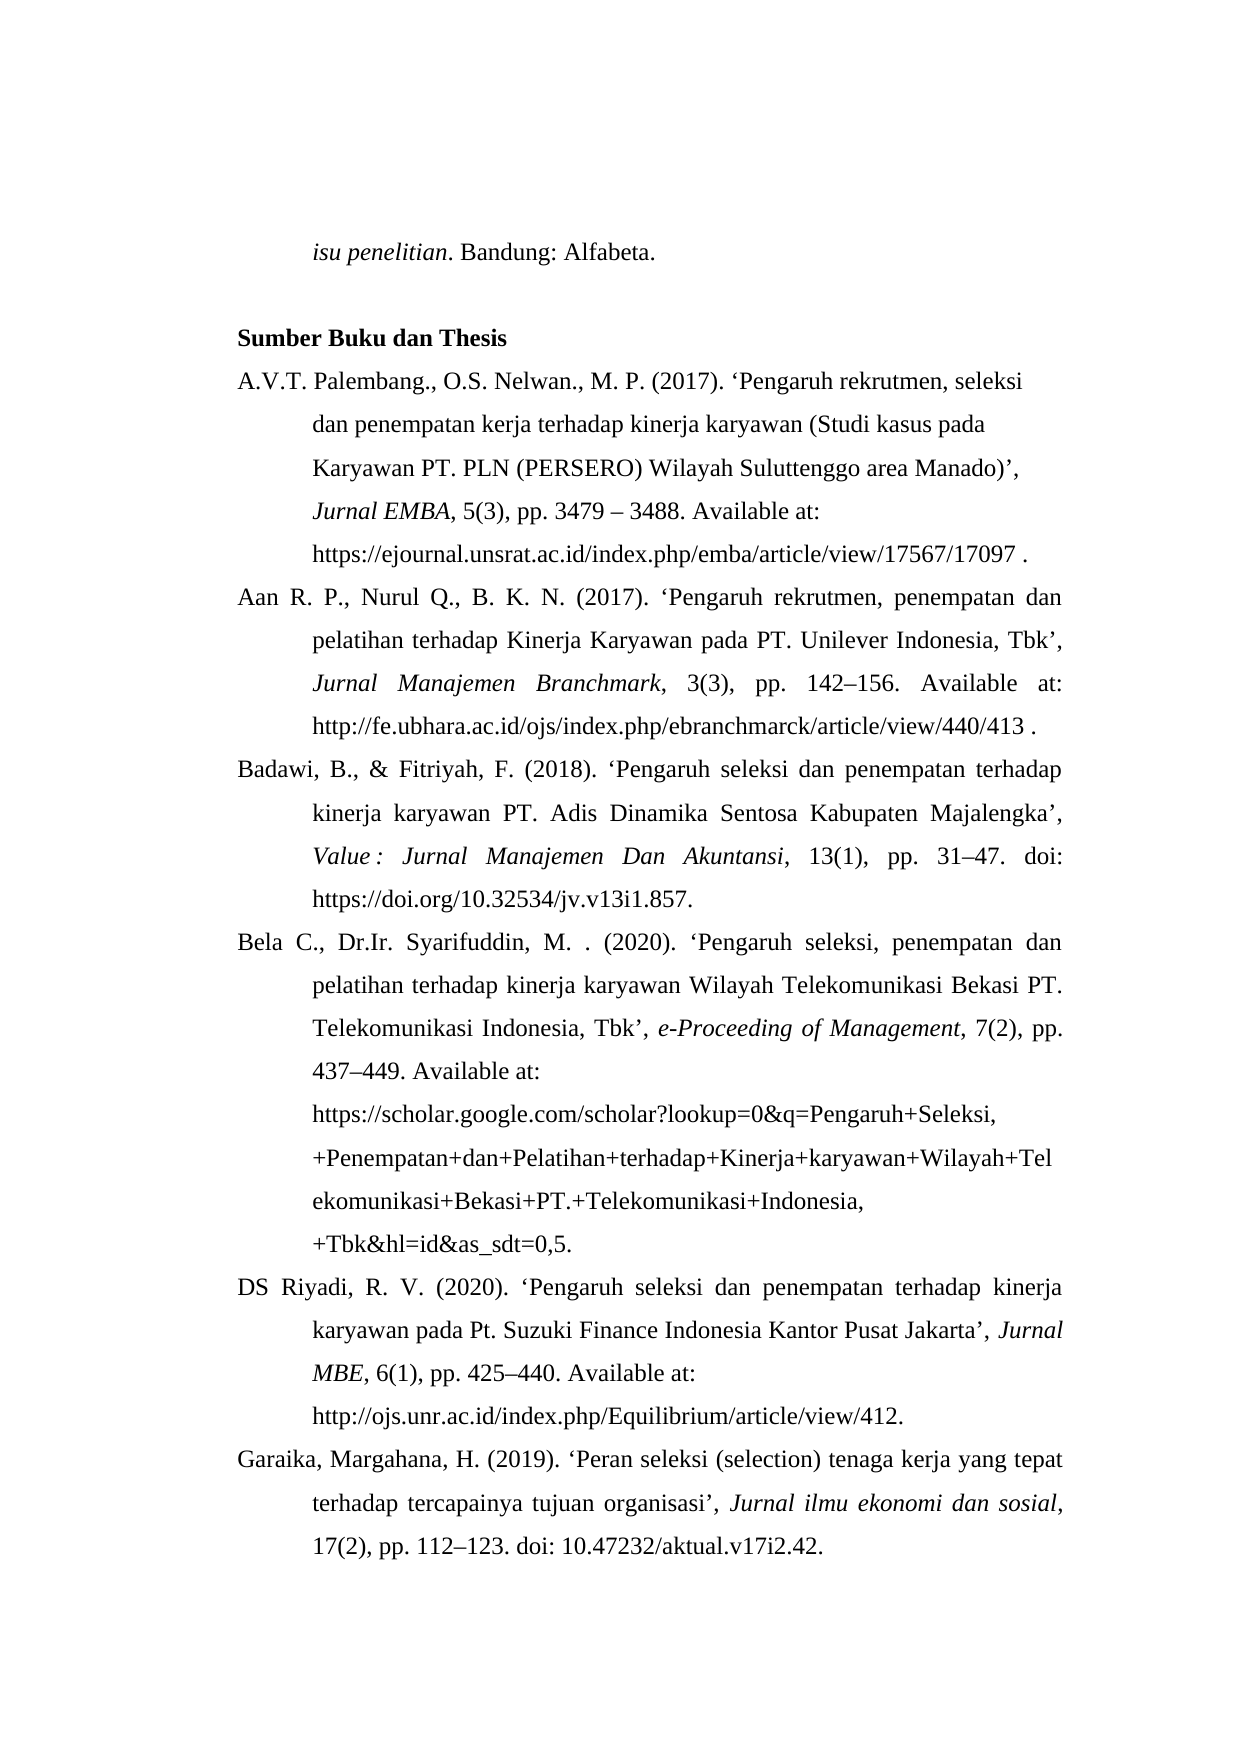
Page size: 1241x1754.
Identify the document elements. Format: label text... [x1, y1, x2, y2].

text Sumber Buku dan Thesis [237, 323, 1063, 352]
text Bela C., Dr.Ir. Syarifuddin, M. . (2020). ‘Pengaruh seleksi, penempatan dan pelatihan terhadap kinerja karyawan Wilayah Telekomunikasi Bekasi PT. Telekomunikasi Indonesia, Tbk’, e-Proceeding of Management, 7(2), pp. 437–449. Available at: [237, 927, 1063, 1085]
text DS Riyadi, R. V. (2020). ‘Pengaruh seleksi dan penempatan terhadap kinerja karyawan pada Pt. Suzuki Finance Indonesia Kantor Pusat Jakarta’, Jurnal MBE, 6(1), pp. 425–440. Available at: [237, 1272, 1063, 1387]
text http://ojs.unr.ac.id/index.php/Equilibrium/article/view/412. [312, 1401, 1063, 1430]
text https://scholar.google.com/scholar?lookup=0&q=Pengaruh+Seleksi,+Penempatan+dan+Pelatihan+terhadap+Kinerja+karyawan+Wilayah+Telekomunikasi+Bekasi+PT.+Telekomunikasi+Indonesia,+Tbk&hl=id&as_sdt=0,5. [312, 1099, 1063, 1258]
text Aan R. P., Nurul Q., B. K. N. (2017). ‘Pengaruh rekrutmen, penempatan dan pelatihan terhadap Kinerja Karyawan pada PT. Unilever Indonesia, Tbk’, Jurnal Manajemen Branchmark, 3(3), pp. 142–156. Available at: http://fe.ubhara.ac.id/ojs/index.php/ebranchmarck/article/view/440/413 . [237, 582, 1063, 740]
text Badawi, B., & Fitriyah, F. (2018). ‘Pengaruh seleksi dan penempatan terhadap kinerja karyawan PT. Adis Dinamika Sentosa Kabupaten Majalengka’, Value : Jurnal Manajemen Dan Akuntansi, 13(1), pp. 31–47. doi: https://doi.org/10.32534/jv.v13i1.857. [237, 754, 1063, 913]
text Garaika, Margahana, H. (2019). ‘Peran seleksi (selection) tenaga kerja yang tepat terhadap tercapainya tujuan organisasi’, Jurnal ilmu ekonomi dan sosial, 17(2), pp. 112–123. doi: 10.47232/aktual.v17i2.42. [237, 1444, 1063, 1559]
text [237, 237, 1063, 266]
text A.V.T. Palembang., O.S. Nelwan., M. P. (2017). ‘Pengaruh rekrutmen, seleksi dan penempatan kerja terhadap kinerja karyawan (Studi kasus pada Karyawan PT. PLN (PERSERO) Wilayah Suluttenggo area Manado)’, Jurnal EMBA, 5(3), pp. 3479 – 3488. Available at: https://ejournal.unsrat.ac.id/index.php/emba/article/view/17567/17097 . [237, 366, 1063, 568]
